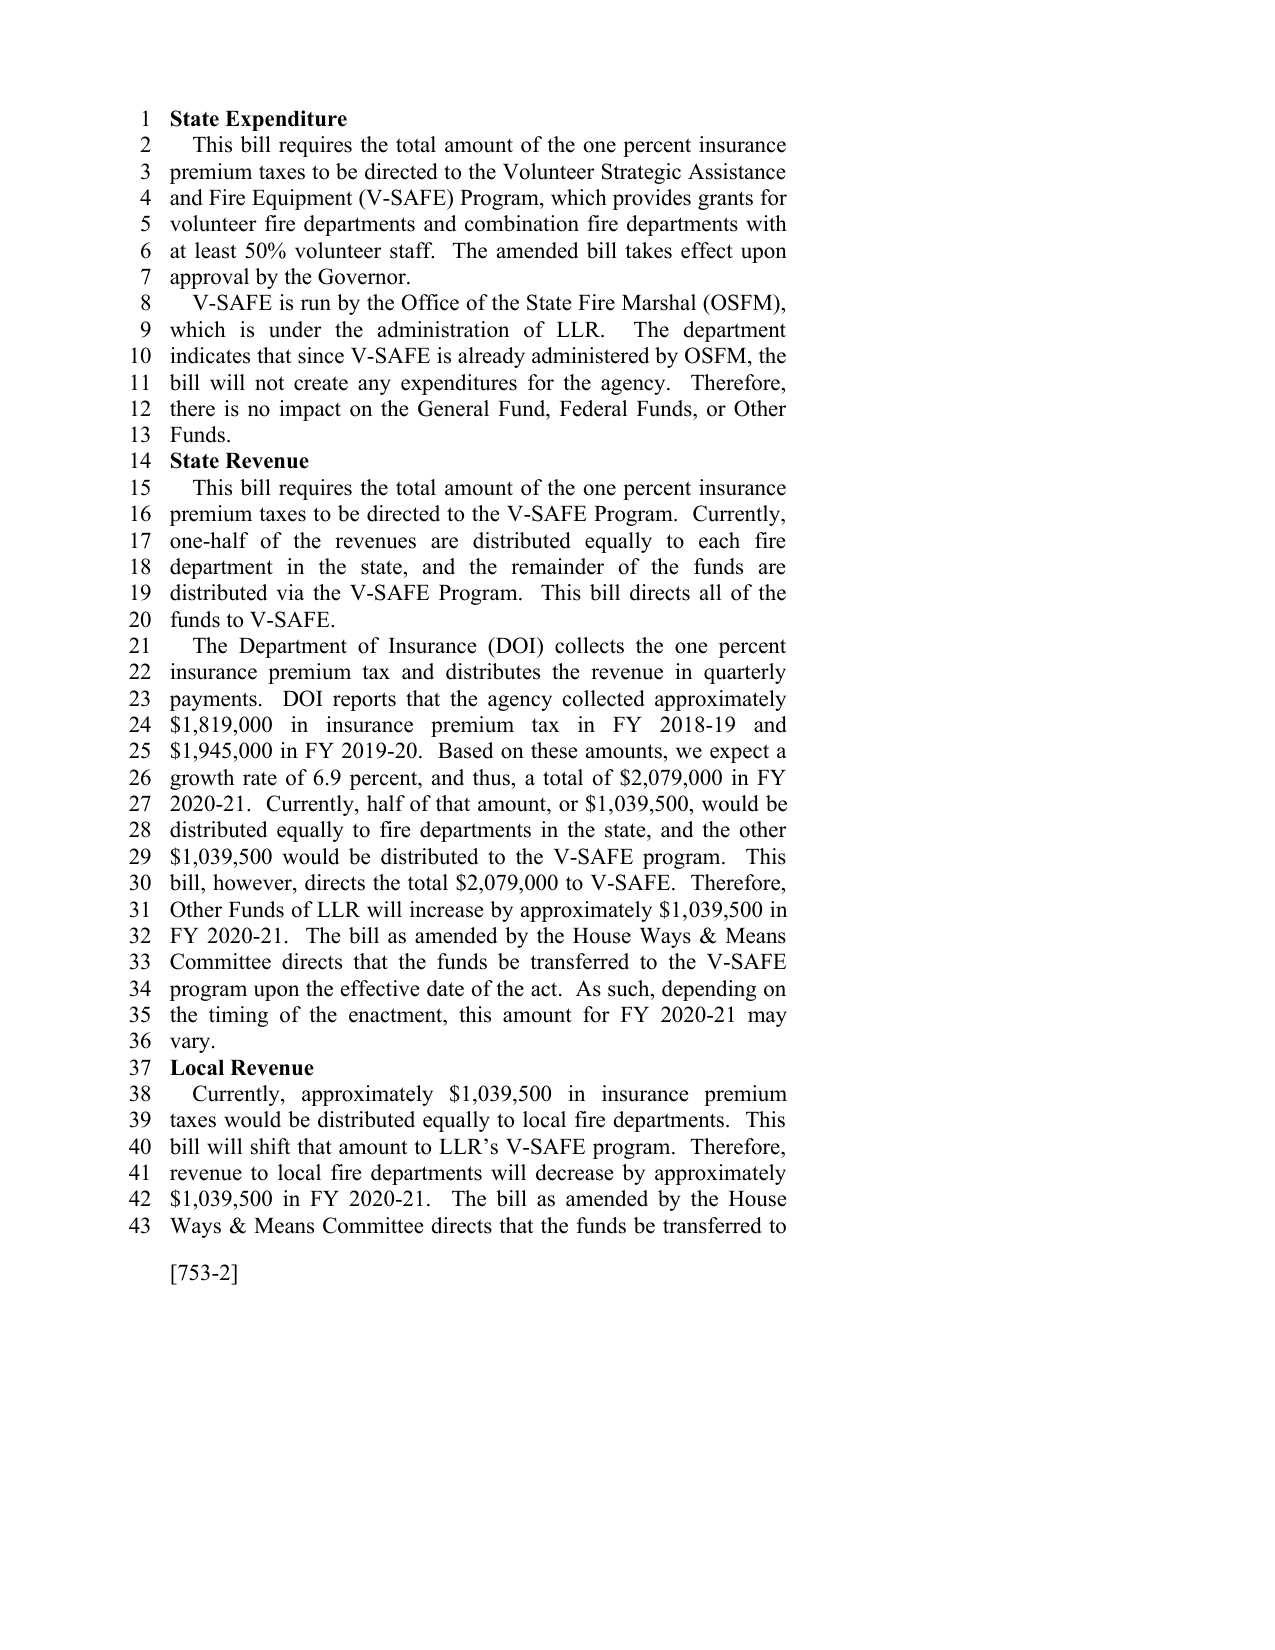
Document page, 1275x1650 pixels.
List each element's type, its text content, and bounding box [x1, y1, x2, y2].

text The Department of Insurance (DOI) collects the one percent insurance premium tax and distributes the revenue in quarterly payments. DOI reports that the agency collected approximately $1,819,000 in insurance premium tax in FY 2018-19 and $1,945,000 in FY 2019-20. Based on these amounts, we expect a growth rate of 6.9 percent, and thus, a total of $2,079,000 in FY 2020-21. Currently, half of that amount, or $1,039,500, would be distributed equally to fire departments in the state, and the other $1,039,500 would be distributed to the V-SAFE program. This bill, however, directs the total $2,079,000 to V-SAFE. Therefore, Other Funds of LLR will increase by approximately $1,039,500 in FY 2020-21. The bill as amended by the House Ways & Means Committee directs that the funds be transferred to the V-SAFE program upon the effective date of the act. As such, depending on the timing of the enactment, this amount for FY 2020-21 may vary. [169, 632, 787, 1054]
text State Revenue [169, 448, 787, 474]
text Local Revenue [169, 1054, 787, 1080]
text This bill requires the total amount of the one percent insurance premium taxes to be directed to the V-SAFE Program. Currently, one-half of the revenues are distributed equally to each fire department in the state, and the remainder of the funds are distributed via the V-SAFE Program. This bill directs all of the funds to V-SAFE. [169, 474, 787, 632]
text State Expenditure [169, 105, 787, 131]
text This bill requires the total amount of the one percent insurance premium taxes to be directed to the Volunteer Strategic Assistance and Fire Equipment (V-SAFE) Program, which provides grants for volunteer fire departments and combination fire departments with at least 50% volunteer staff. The amended bill takes effect upon approval by the Governor. [169, 131, 787, 289]
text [169, 1080, 787, 1238]
text V-SAFE is run by the Office of the State Fire Marshal (OSFM), which is under the administration of LLR. The department indicates that since V-SAFE is already administered by OSFM, the bill will not create any expenditures for the agency. Therefore, there is no impact on the General Fund, Federal Funds, or Other Funds. [169, 289, 787, 448]
